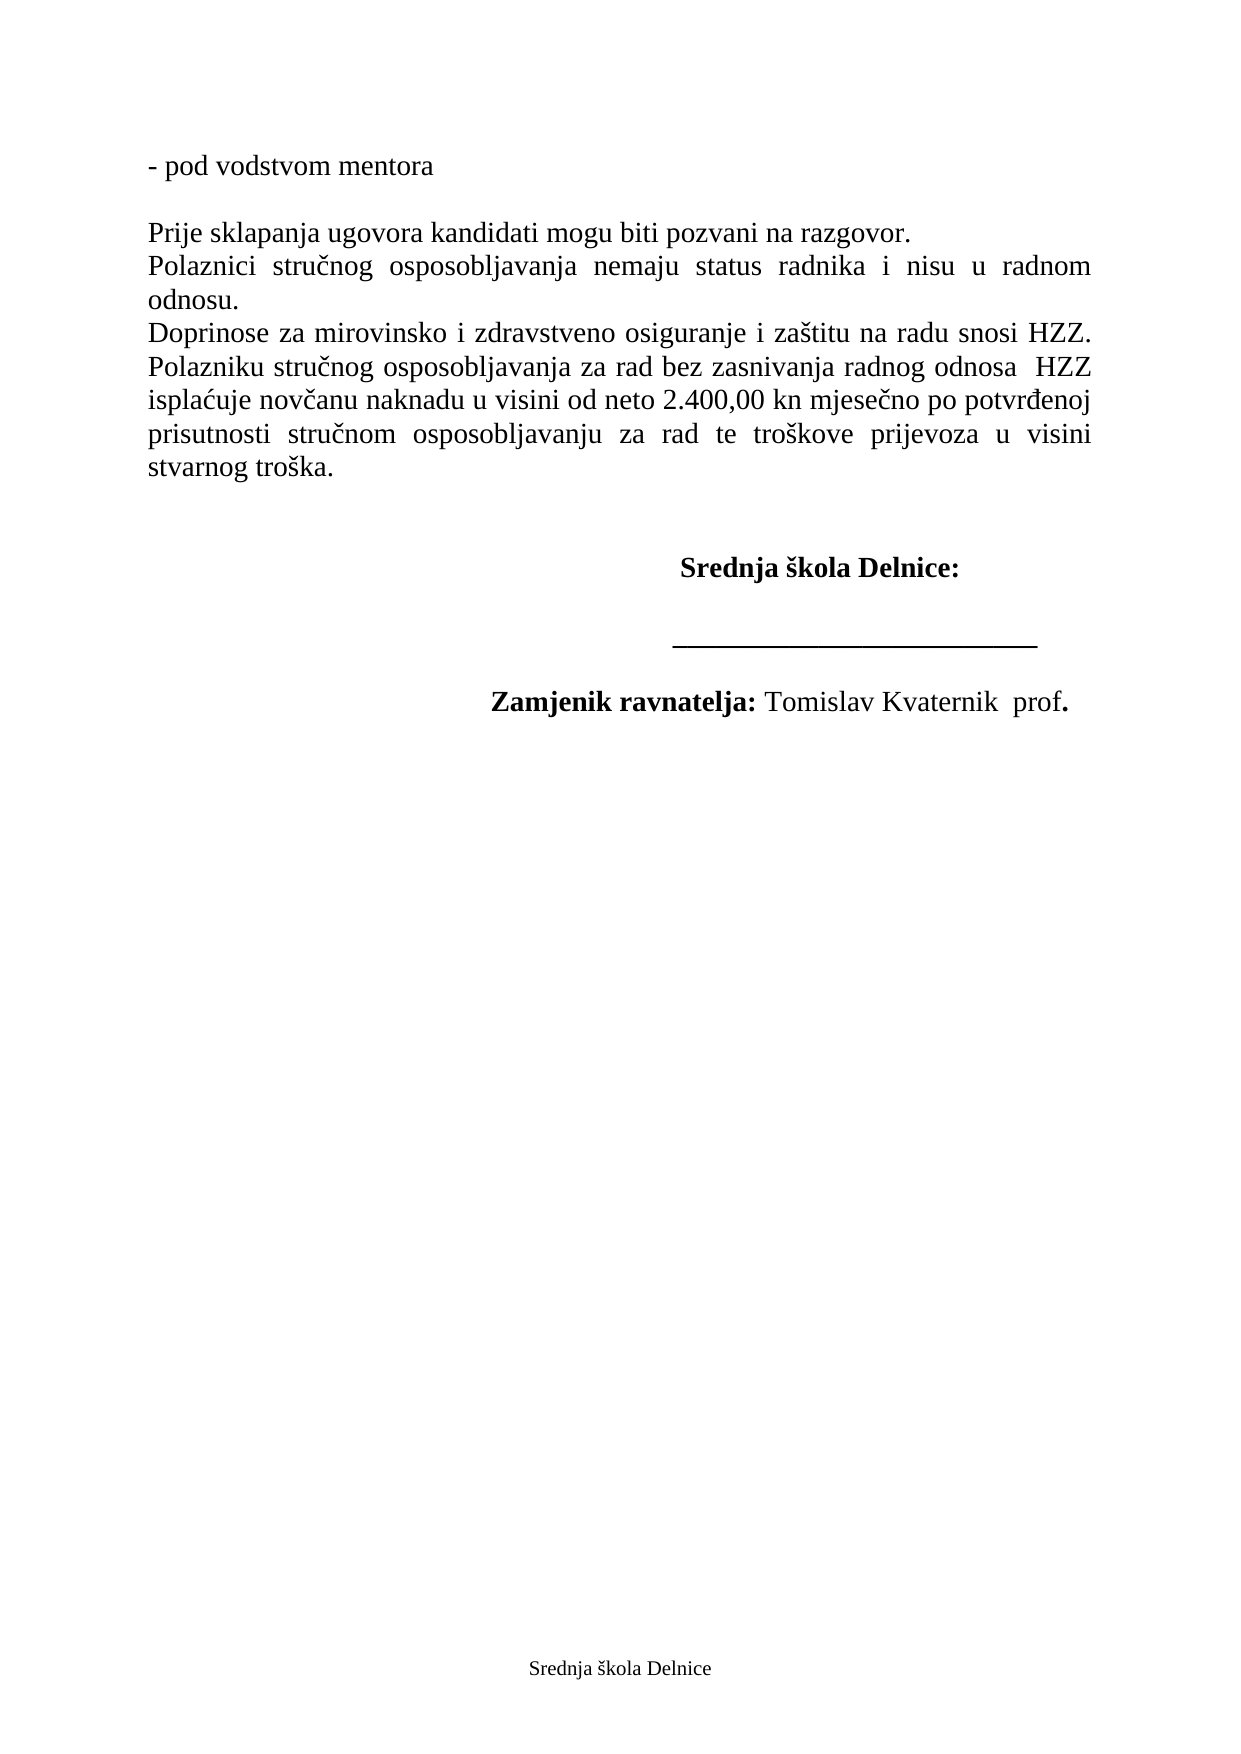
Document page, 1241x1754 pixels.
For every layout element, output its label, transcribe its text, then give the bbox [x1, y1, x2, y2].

text Polaznici stručnog osposobljavanja nemaju status radnika i nisu u radnom odnosu. [148, 248, 1093, 315]
text Zamjenik ravnatelja: Tomislav Kvaternik prof. [148, 684, 1093, 718]
text Prije sklapanja ugovora kandidati mogu biti pozvani na razgovor. [148, 215, 1093, 248]
text Srednja škola Delnice: [148, 550, 1093, 584]
text _________________________ [148, 617, 1093, 651]
text Doprinose za mirovinsko i zdravstveno osiguranje i zaštitu na radu snosi HZZ. Polazniku stručnog osposobljavanja za rad bez zasnivanja radnog odnosa HZZ isplaćuje novčanu naknadu u visini od neto 2.400,00 kn mjesečno po potvrđenoj prisutnosti stručnom osposobljavanju za rad te troškove prijevoza u visini stvarnog troška. [148, 315, 1093, 483]
text - pod vodstvom mentora [148, 148, 1093, 181]
